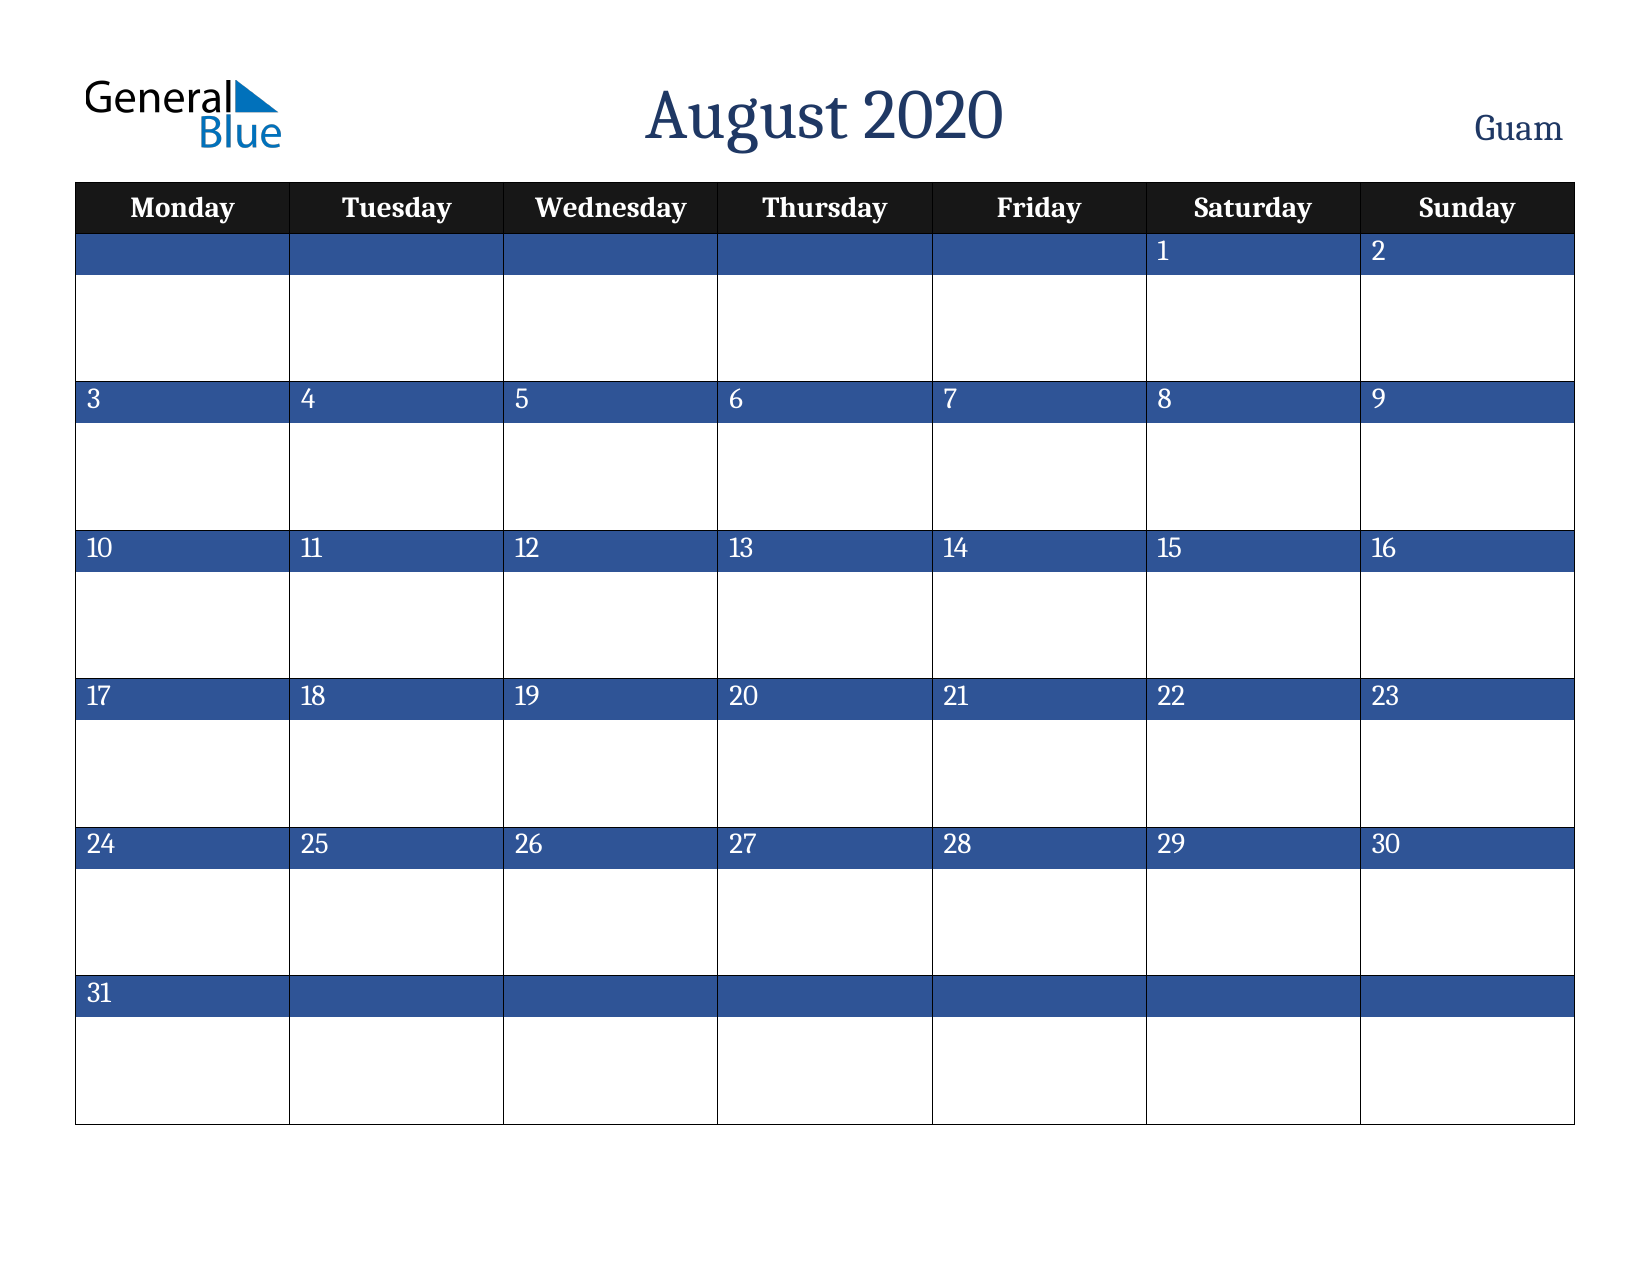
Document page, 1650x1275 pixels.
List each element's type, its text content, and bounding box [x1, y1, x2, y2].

table_cell [76, 572, 289, 678]
table_cell [718, 1017, 932, 1123]
table_cell 28 [933, 828, 1146, 869]
table_cell 25 [290, 828, 503, 869]
table_cell [76, 1017, 289, 1123]
table_cell [290, 720, 503, 827]
table_cell [1361, 1017, 1574, 1123]
table_cell 15 [1147, 531, 1360, 572]
table_cell 27 [718, 828, 932, 869]
table_cell [504, 869, 717, 975]
table_cell 20 [718, 679, 932, 720]
table_cell 22 [1147, 679, 1360, 720]
picture [86, 80, 281, 148]
table_cell 23 [1361, 679, 1574, 720]
table_cell [933, 572, 1146, 678]
table_cell [76, 720, 289, 827]
table_cell 9 [1361, 382, 1574, 423]
table_cell [290, 976, 503, 1017]
table_cell 1 [1147, 234, 1360, 275]
table_cell [933, 275, 1146, 381]
table_cell 21 [933, 679, 1146, 720]
table_cell [76, 275, 289, 381]
table_cell [1147, 869, 1360, 975]
table_cell [1361, 720, 1574, 827]
table_cell 11 [290, 531, 503, 572]
table_cell [1361, 275, 1574, 381]
table_cell 30 [1361, 828, 1574, 869]
table_cell 29 [1147, 828, 1360, 869]
table_cell [76, 234, 289, 275]
table_cell 10 [76, 531, 289, 572]
table_cell Sunday [1361, 183, 1574, 233]
table_cell [76, 423, 289, 530]
table_cell [718, 423, 932, 530]
table_cell 13 [718, 531, 932, 572]
table_cell 3 [76, 382, 289, 423]
table_cell 18 [290, 679, 503, 720]
table_cell [933, 1017, 1146, 1123]
table_cell [1361, 423, 1574, 530]
table_cell [504, 720, 717, 827]
table_cell 14 [933, 531, 1146, 572]
table_header August 2020 [504, 75, 1146, 182]
table_cell 2 [1361, 234, 1574, 275]
table_cell 4 [290, 382, 503, 423]
table_cell [504, 1017, 717, 1123]
table_cell [290, 1017, 503, 1123]
table_cell [718, 234, 932, 275]
table_cell [504, 976, 717, 1017]
table_cell [290, 234, 503, 275]
table_cell 7 [933, 382, 1146, 423]
table_cell [290, 423, 503, 530]
table_cell [933, 423, 1146, 530]
table_cell 31 [76, 976, 289, 1017]
table_cell 17 [76, 679, 289, 720]
table_cell 16 [1361, 531, 1574, 572]
table_cell 8 [1147, 382, 1360, 423]
table_cell 26 [504, 828, 717, 869]
table_cell [718, 275, 932, 381]
table_cell [1147, 720, 1360, 827]
table_cell [718, 869, 932, 975]
table_cell [933, 869, 1146, 975]
table_cell 6 [718, 382, 932, 423]
table_header Guam [1146, 75, 1574, 182]
table_cell 24 [76, 828, 289, 869]
table_cell 5 [504, 382, 717, 423]
table_cell 19 [504, 679, 717, 720]
table_cell [504, 423, 717, 530]
table_cell [76, 869, 289, 975]
table_cell [290, 275, 503, 381]
table_cell [933, 720, 1146, 827]
table_cell [1147, 275, 1360, 381]
table_cell [1147, 423, 1360, 530]
table_cell [933, 976, 1146, 1017]
table_cell Tuesday [290, 183, 503, 233]
table_cell [504, 572, 717, 678]
table_cell [504, 275, 717, 381]
table_cell [290, 572, 503, 678]
table_cell [1361, 572, 1574, 678]
table_cell Wednesday [504, 183, 717, 233]
table_cell [718, 720, 932, 827]
table_cell Monday [76, 183, 289, 233]
table_cell [1361, 976, 1574, 1017]
table_cell [1147, 572, 1360, 678]
table_cell 12 [504, 531, 717, 572]
table_cell [1361, 869, 1574, 975]
table_cell [718, 976, 932, 1017]
table_cell [1147, 976, 1360, 1017]
table_cell [718, 572, 932, 678]
table_cell Thursday [718, 183, 932, 233]
table_cell Friday [933, 183, 1146, 233]
table_cell [933, 234, 1146, 275]
table_header [76, 75, 503, 182]
table_cell [1147, 1017, 1360, 1123]
table_cell [504, 234, 717, 275]
table_cell [290, 869, 503, 975]
table_cell Saturday [1147, 183, 1360, 233]
